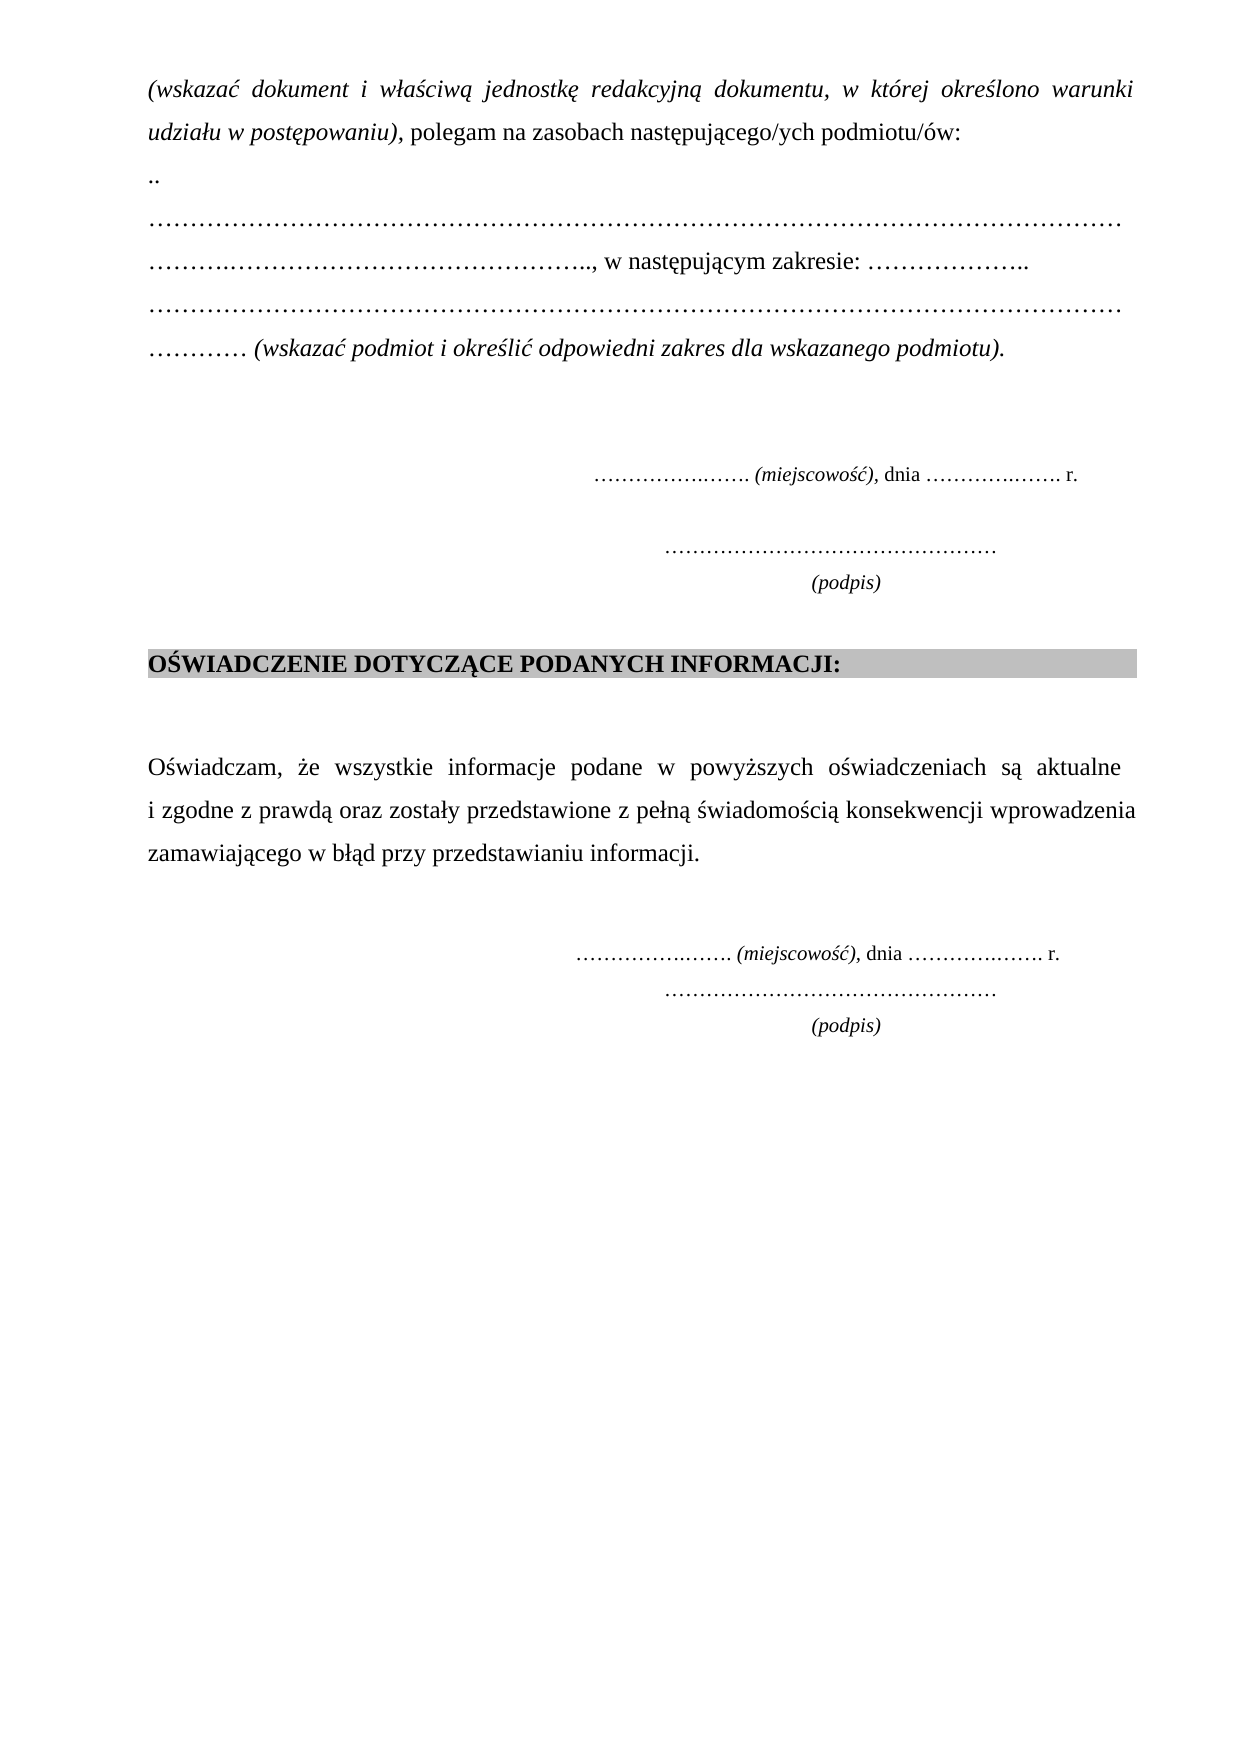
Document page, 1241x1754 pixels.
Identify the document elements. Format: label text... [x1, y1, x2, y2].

text ………………………………………… [148, 534, 1137, 558]
text ..……………………………………………………………………………………………………………….…………………………………….., w następującym zakresie: ……………….. [148, 160, 1137, 275]
text …………….……. (miejscowość), dnia ………….……. r. [587, 462, 1137, 486]
text ………………………………………………………………………………………………………………… (wskazać podmiot i określić odpowiedni zakres dla wskazanego podmiotu). [148, 289, 1137, 361]
text ………………………………………… [148, 977, 1137, 1001]
text Oświadczam, że wszystkie informacje podane w powyższych oświadczeniach są aktualne i zgodne z prawdą oraz zostały przedstawione z pełną świadomością konsekwencji wprowadzenia zamawiającego w błąd przy przedstawianiu informacji. [148, 752, 1137, 867]
text (podpis) [738, 1013, 1137, 1037]
text (podpis) [738, 570, 1137, 594]
text …………….……. (miejscowość), dnia ………….……. r. [569, 941, 1137, 965]
text (wskazać dokument i właściwą jednostkę redakcyjną dokumentu, w której określono warunki udziału w postępowaniu), polegam na zasobach następującego/ych podmiotu/ów: [148, 74, 1137, 146]
text OŚWIADCZENIE DOTYCZĄCE PODANYCH INFORMACJI: [148, 649, 1137, 678]
